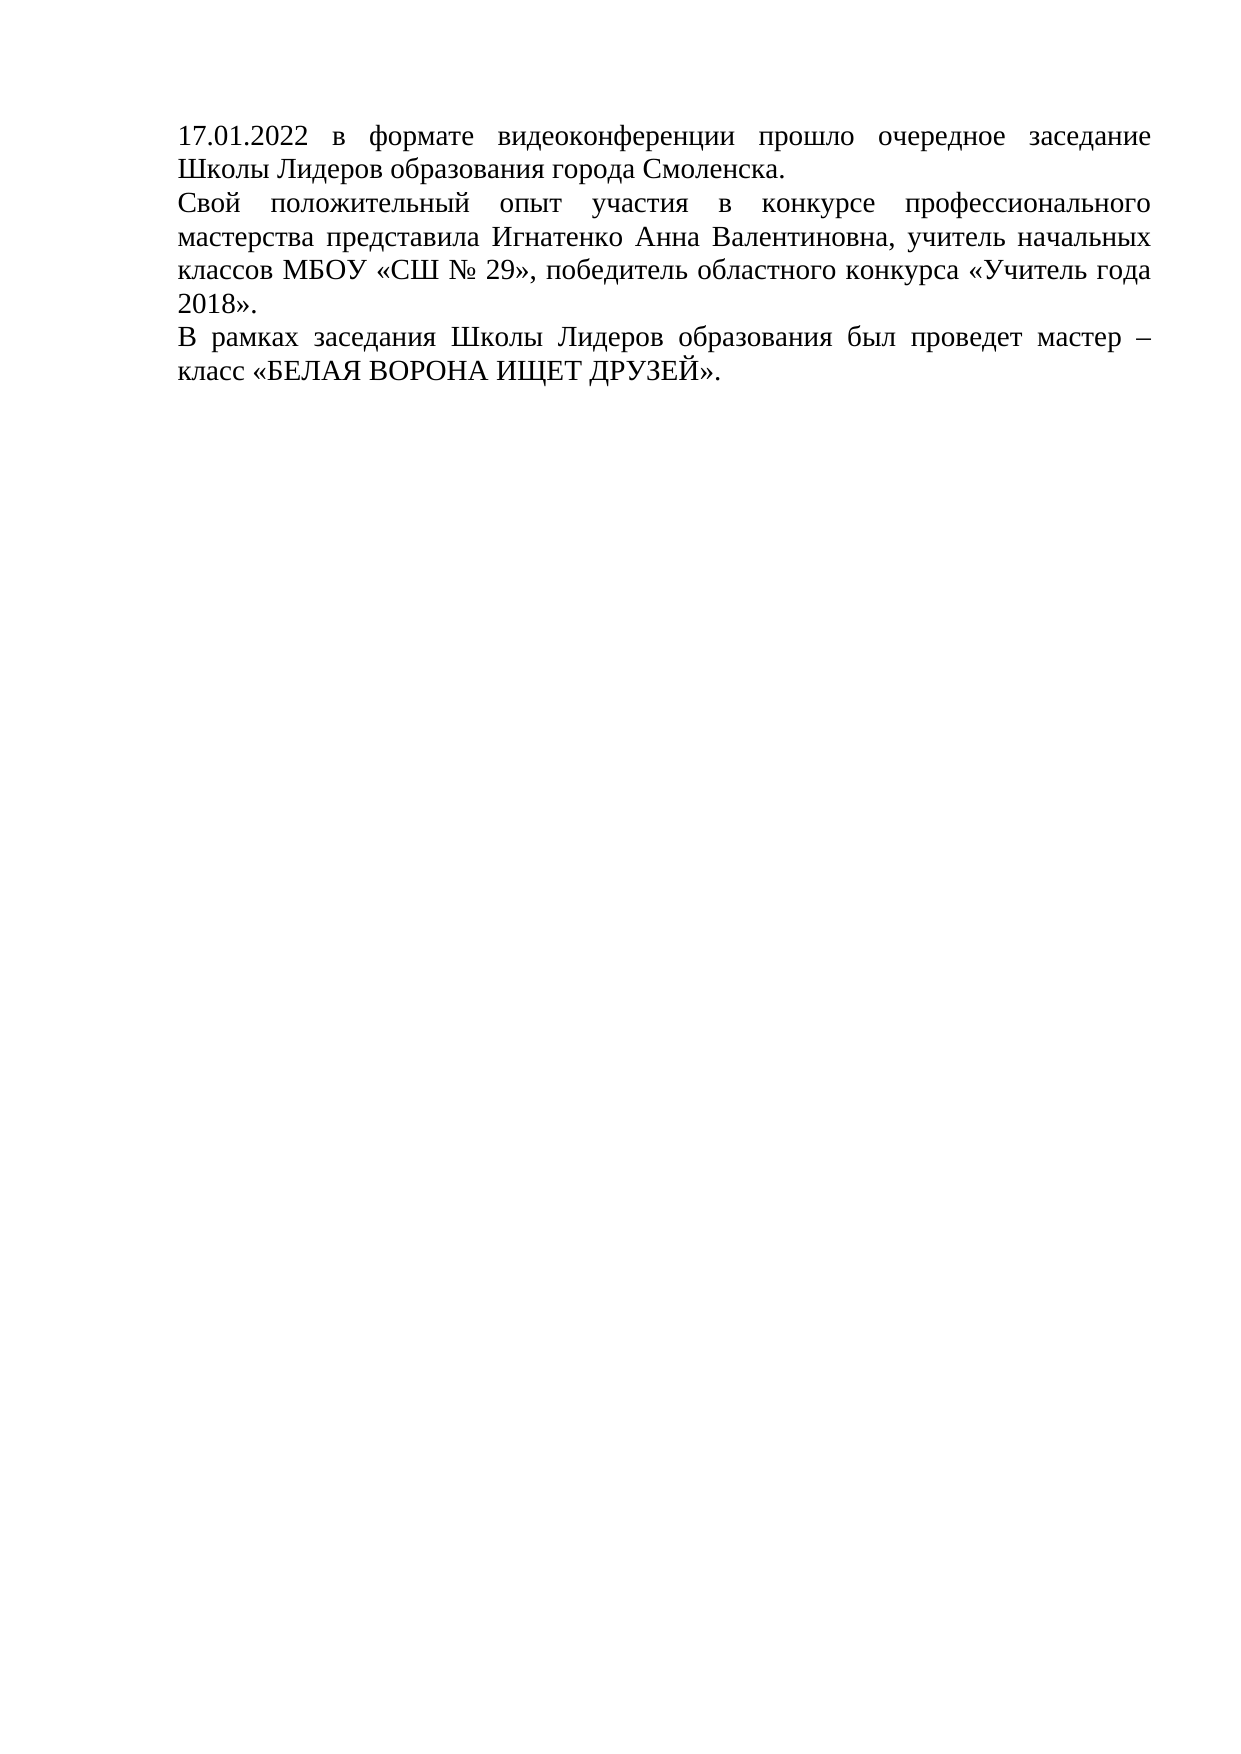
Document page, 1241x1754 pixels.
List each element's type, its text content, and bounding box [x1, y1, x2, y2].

text 17.01.2022 в формате видеоконференции прошло очередное заседание Школы Лидеров образования города Смоленска. [177, 118, 1152, 185]
text В рамках заседания Школы Лидеров образования был проведет мастер – класс «БЕЛАЯ ВОРОНА ИЩЕТ ДРУЗЕЙ». [177, 319, 1152, 386]
text Свой положительный опыт участия в конкурсе профессионального мастерства представила Игнатенко Анна Валентиновна, учитель начальных классов МБОУ «СШ № 29», победитель областного конкурса «Учитель года 2018». [177, 185, 1152, 319]
